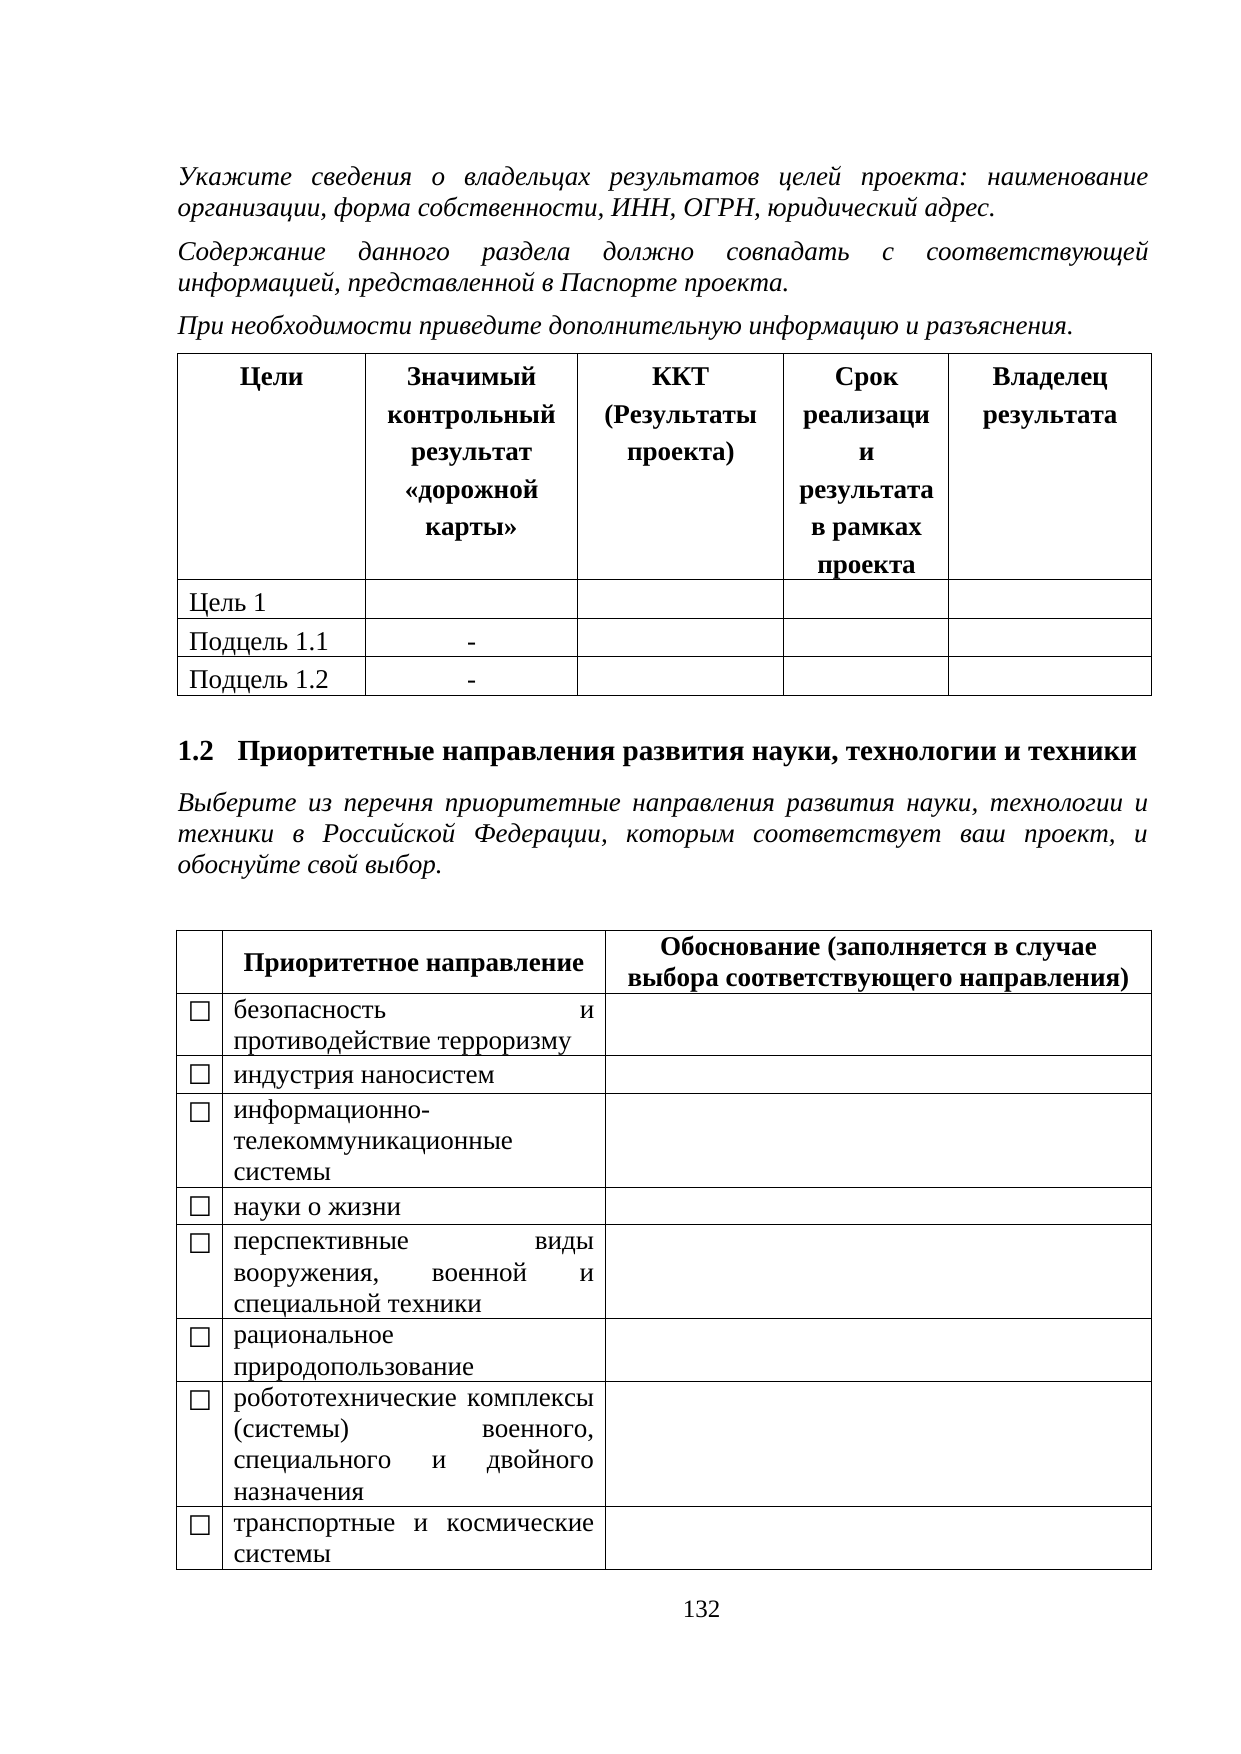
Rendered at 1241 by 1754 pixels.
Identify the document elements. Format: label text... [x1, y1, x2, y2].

text При необходимости приведите дополнительную информацию и разъяснения. [177, 309, 1152, 341]
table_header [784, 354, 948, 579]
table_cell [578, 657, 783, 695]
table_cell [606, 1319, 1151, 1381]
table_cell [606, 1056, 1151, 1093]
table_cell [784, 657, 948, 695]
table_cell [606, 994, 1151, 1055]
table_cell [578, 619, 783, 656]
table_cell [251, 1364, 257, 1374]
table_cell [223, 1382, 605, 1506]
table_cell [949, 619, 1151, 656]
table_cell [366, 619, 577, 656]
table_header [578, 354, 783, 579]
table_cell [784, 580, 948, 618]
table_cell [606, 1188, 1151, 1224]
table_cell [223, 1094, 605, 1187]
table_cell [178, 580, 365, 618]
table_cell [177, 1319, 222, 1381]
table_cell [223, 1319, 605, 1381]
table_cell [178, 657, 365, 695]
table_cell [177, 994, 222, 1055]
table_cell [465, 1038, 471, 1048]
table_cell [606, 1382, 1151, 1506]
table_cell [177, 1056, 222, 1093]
text Содержание данного раздела должно совпадать с соответствующей информацией, представленной в Паспорте проекта. [177, 235, 1152, 297]
text Укажите сведения о владельцах результатов целей проекта: наименование организации, форма собственности, ИНН, ОГРН, юридический адрес. [177, 160, 1152, 222]
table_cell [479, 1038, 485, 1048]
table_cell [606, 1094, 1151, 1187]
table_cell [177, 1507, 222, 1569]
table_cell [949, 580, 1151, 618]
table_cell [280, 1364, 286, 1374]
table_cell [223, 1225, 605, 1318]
list Приоритетные направления развития науки, технологии и техники [177, 733, 1152, 767]
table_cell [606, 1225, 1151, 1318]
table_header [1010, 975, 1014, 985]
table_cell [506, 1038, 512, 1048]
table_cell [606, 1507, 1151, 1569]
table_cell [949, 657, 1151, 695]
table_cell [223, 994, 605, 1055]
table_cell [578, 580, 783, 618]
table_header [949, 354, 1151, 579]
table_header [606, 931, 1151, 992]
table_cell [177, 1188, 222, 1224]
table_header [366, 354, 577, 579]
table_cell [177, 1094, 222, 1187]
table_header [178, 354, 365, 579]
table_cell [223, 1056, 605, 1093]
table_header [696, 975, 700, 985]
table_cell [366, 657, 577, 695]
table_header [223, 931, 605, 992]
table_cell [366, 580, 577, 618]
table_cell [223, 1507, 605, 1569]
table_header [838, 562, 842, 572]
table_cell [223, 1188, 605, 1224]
text Выберите из перечня приоритетные направления развития науки, технологии и техники в Российской Федерации, которым соответствует ваш проект, и обоснуйте свой выбор. [177, 786, 1152, 879]
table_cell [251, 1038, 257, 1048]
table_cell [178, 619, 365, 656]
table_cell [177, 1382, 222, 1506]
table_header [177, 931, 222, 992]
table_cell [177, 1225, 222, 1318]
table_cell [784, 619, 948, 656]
